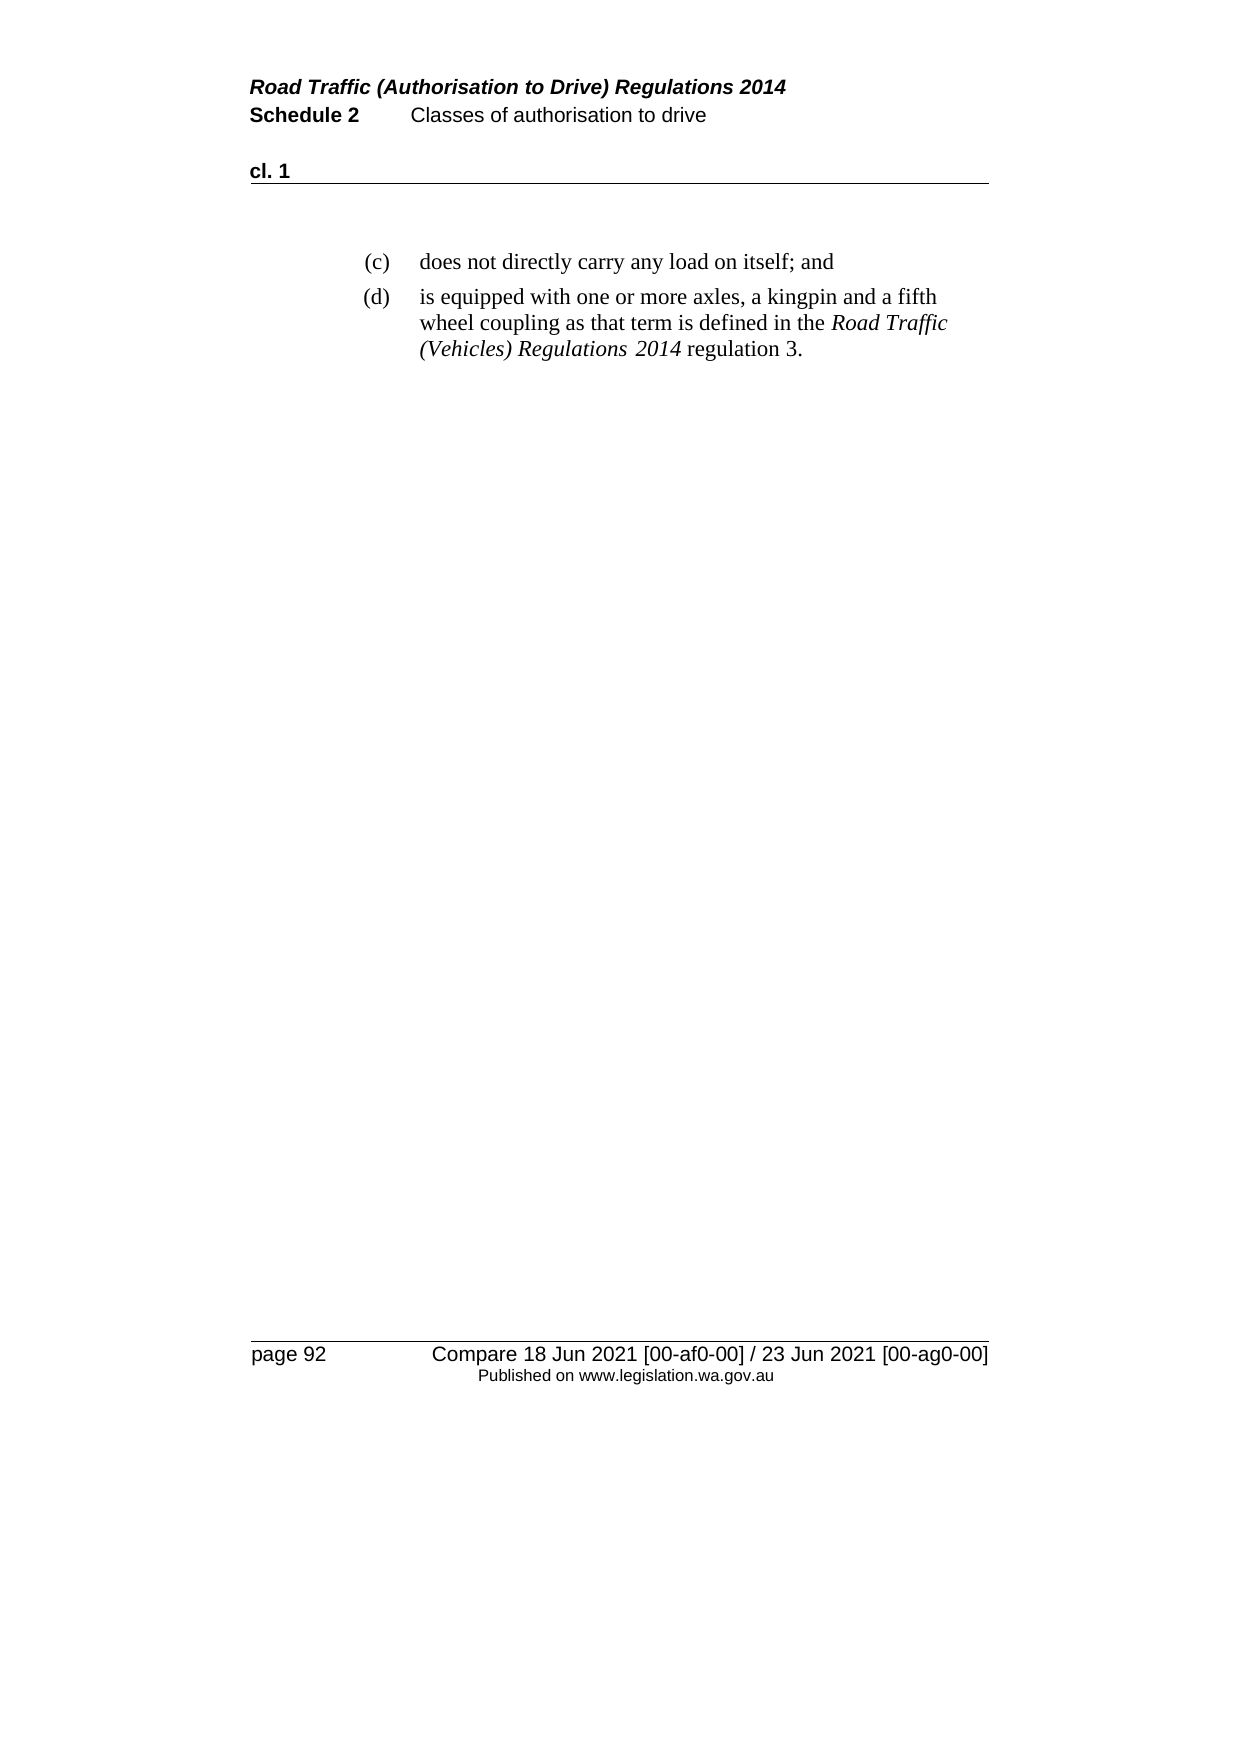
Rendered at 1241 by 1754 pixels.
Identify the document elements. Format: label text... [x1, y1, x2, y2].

text (c) does not directly carry any load on itself; and [251, 248, 989, 274]
text (d) is equipped with one or more axles, a kingpin and a fifth wheel coupling as that term is defined in the Road Traffic (Vehicles) Regulations 2014 regulation 3. [251, 283, 989, 362]
